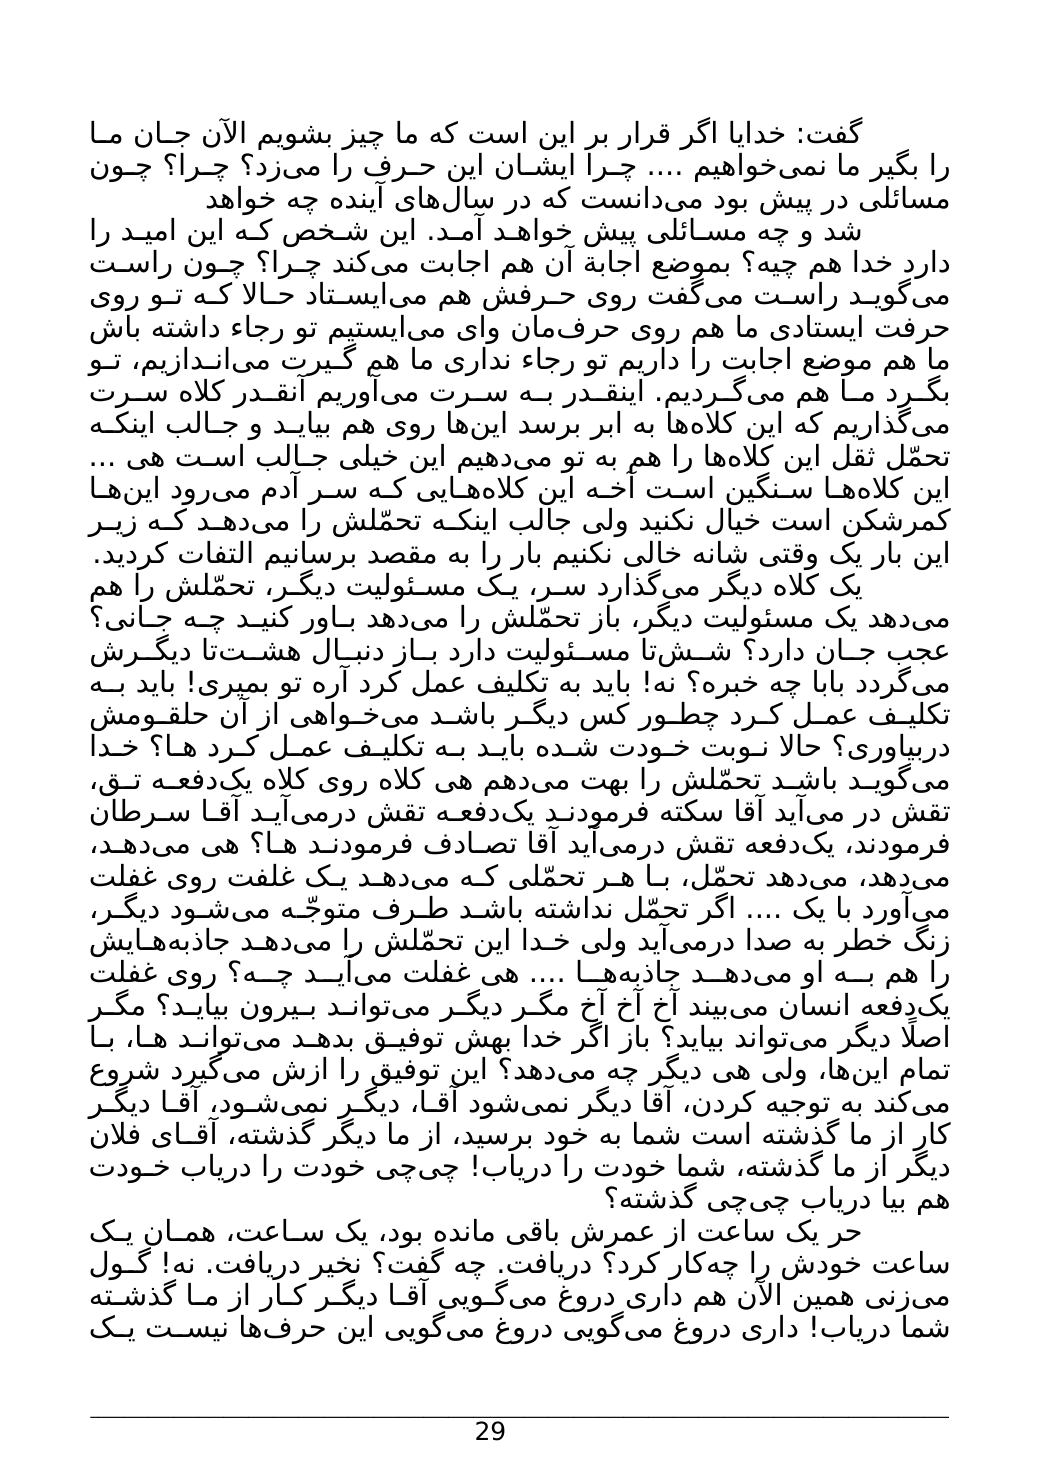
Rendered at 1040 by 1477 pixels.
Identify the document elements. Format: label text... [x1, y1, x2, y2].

text یک کلاه دیگر می‌گذارد سر، یک مسئولیت دیگر، تحمّلش را هم می‌دهد یک مسئولیت دیگر، باز تحمّلش را می‌دهد باور کنید چه جانی؟ عجب جان دارد؟ شش‌تا مسئولیت دارد باز دنبال هشت‌تا دیگرش می‌گردد بابا چه خبره؟ نه! باید به تکلیف عمل کرد آره تو بمیری! باید به تکلیف عمل کرد چطور کس دیگر باشد می‌خواهی از آن حلقومش دربیاوری؟ حالا نوبت خودت شده باید به تکلیف عمل کرد ها؟ خدا می‌گوید باشد تحمّلش را بهت می‌دهم هی کلاه روی کلاه یک‌دفعه تق، تقش در می‌آید آقا سکته فرمودند یک‌دفعه تقش درمی‌آید آقا سرطان فرمودند، یک‌دفعه تقش درمی‌آید آقا تصادف فرمودند ها؟ هی می‌دهد، می‌دهد، می‌دهد تحمّل، با هر تحمّلی که می‌دهد یک غلفت روی غفلت می‌آورد با یک .... اگر تحمّل نداشته باشد طرف متوجّه می‌شود دیگر، زنگ خطر به صدا درمی‌آید ولی خدا این تحمّلش را می‌دهد جاذبه‌هایش را هم به او می‌دهد جاذبه‌ها .... هی غفلت می‌آید چه؟ روی غفلت یک‌دفعه انسان می‌بیند آخ آخ آخ مگر دیگر می‌تواند بیرون بیاید؟ مگر اصلًا دیگر می‌تواند بیاید؟ باز اگر خدا بهش توفیق بدهد می‌تواند ها، با تمام این‌ها، ولی هی دیگر چه می‌دهد؟ این توفیق را ازش می‌گیرد شروع می‌کند به توجیه کردن، آقا دیگر نمی‌شود آقا، دیگر نمی‌شود، آقا دیگر کار از ما گذشته است شما به خود برسید، از ما دیگر گذشته، آقای فلان دیگر از ما گذشته، شما خودت را دریاب! چی‌چی خودت را دریاب خودت هم بیا دریاب چی‌چی گذشته؟ [89, 570, 951, 1216]
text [89, 1216, 951, 1345]
text شد و چه مسائلی پیش خواهد آمد. این شخص که این امید را دارد خدا هم چیه؟ بموضع اجابة آن هم اجابت می‌کند چرا؟ چون راست می‌گوید راست می‌گفت روی حرفش هم می‌ایستاد حالا که تو روی حرفت ایستادی ما هم روی حرف‌مان وای می‌ایستیم تو رجاء داشته باش ما هم موضع اجابت را داریم تو رجاء نداری ما هم گیرت می‌اندازیم، تو بگرد ما هم می‌گردیم. اینقدر به سرت می‌آوریم آنقدر کلاه سرت می‌گذاریم که این کلاه‌ها به ابر برسد این‌ها روی هم بیاید و جالب اینکه تحمّل ثقل این کلاه‌ها را هم به تو می‌دهیم این خیلی جالب است هی ... این کلاه‌ها سنگین است آخه این کلاه‌هایی که سر آدم می‌رود این‌ها کمرشکن است خیال نکنید ولی جالب اینکه تحمّلش را می‌دهد که زیر این بار یک وقتی شانه خالی نکنیم بار را به مقصد برسانیم التفات کردید. [89, 215, 951, 570]
text گفت: خدایا اگر قرار بر این است که ما چیز بشویم الآن جان ما را بگیر ما نمی‌خواهیم .... چرا ایشان این حرف را می‌زد؟ چرا؟ چون مسائلی در پیش بود می‌دانست که در سال‌های آینده چه خواهد [89, 118, 951, 215]
